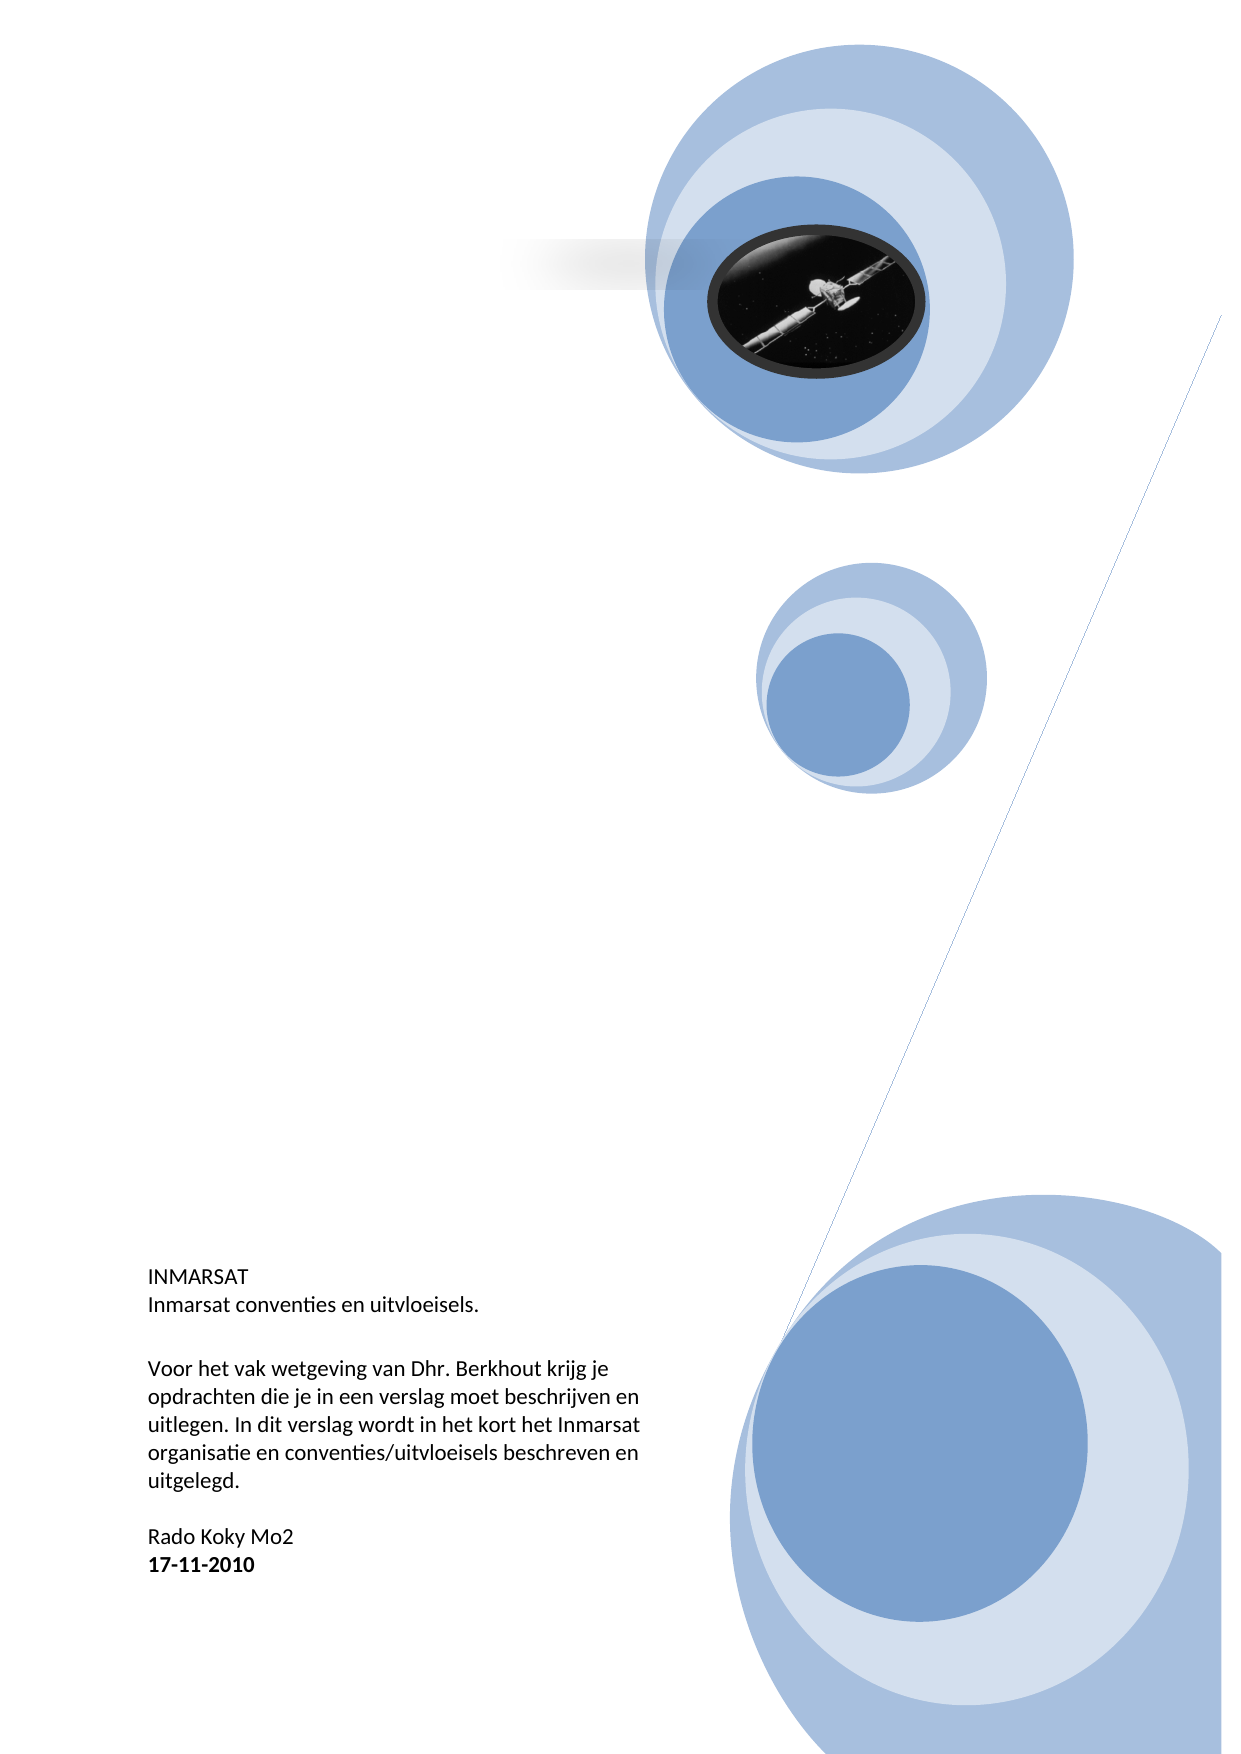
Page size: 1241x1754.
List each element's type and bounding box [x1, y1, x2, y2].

picture [718, 235, 915, 368]
